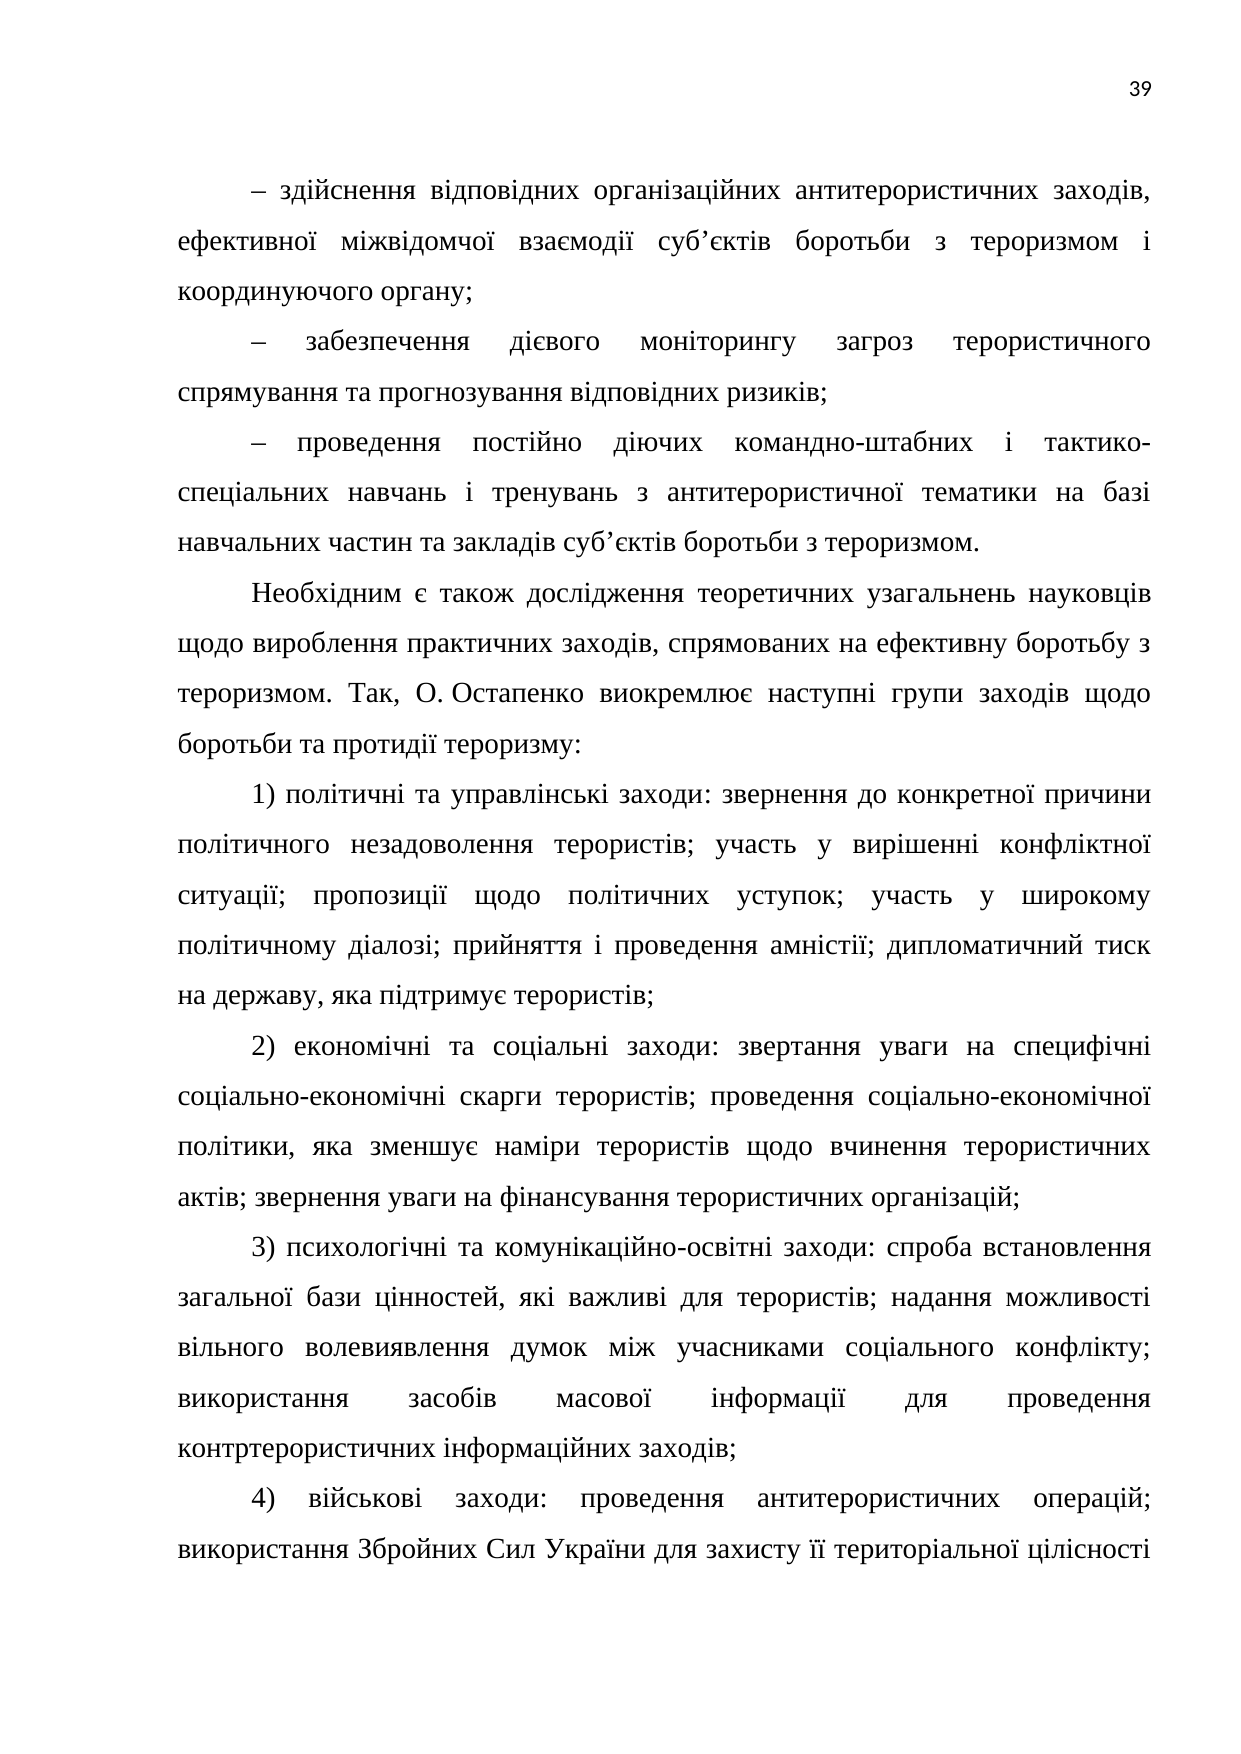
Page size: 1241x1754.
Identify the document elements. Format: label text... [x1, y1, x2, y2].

text – забезпечення дієвого моніторингу загроз терористичного спрямування та прогнозування відповідних ризиків; [177, 323, 1152, 407]
text Необхідним є також дослідження теоретичних узагальнень науковців щодо вироблення практичних заходів, спрямованих на ефективну боротьбу з тероризмом. Так, О. Остапенко виокремлює наступні групи заходів щодо боротьби та протидії тероризму: [177, 575, 1152, 759]
text – здійснення відповідних організаційних антитерористичних заходів, ефективної міжвідомчої взаємодії суб’єктів боротьби з тероризмом і координуючого органу; [177, 172, 1152, 307]
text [177, 1481, 1152, 1564]
text – проведення постійно діючих командно-штабних і тактико-спеціальних навчань і тренувань з антитерористичної тематики на базі навчальних частин та закладів суб’єктів боротьби з тероризмом. [177, 424, 1152, 558]
text 1) політичні та управлінські заходи: звернення до конкретної причини політичного незадоволення терористів; участь у вирішенні конфліктної ситуації; пропозиції щодо політичних уступок; участь у широкому політичному діалозі; прийняття і проведення амністії; дипломатичний тиск на державу, яка підтримує терористів; [177, 776, 1152, 1011]
text 3) психологічні та комунікаційно-освітні заходи: спроба встановлення загальної бази цінностей, які важливі для терористів; надання можливості вільного волевиявлення думок між учасниками соціального конфлікту; використання засобів масової інформації для проведення контртерористичних інформаційних заходів; [177, 1229, 1152, 1464]
text 2) економічні та соціальні заходи: звертання уваги на специфічні соціально-економічні скарги терористів; проведення соціально-економічної політики, яка зменшує наміри терористів щодо вчинення терористичних актів; звернення уваги на фінансування терористичних організацій; [177, 1028, 1152, 1212]
